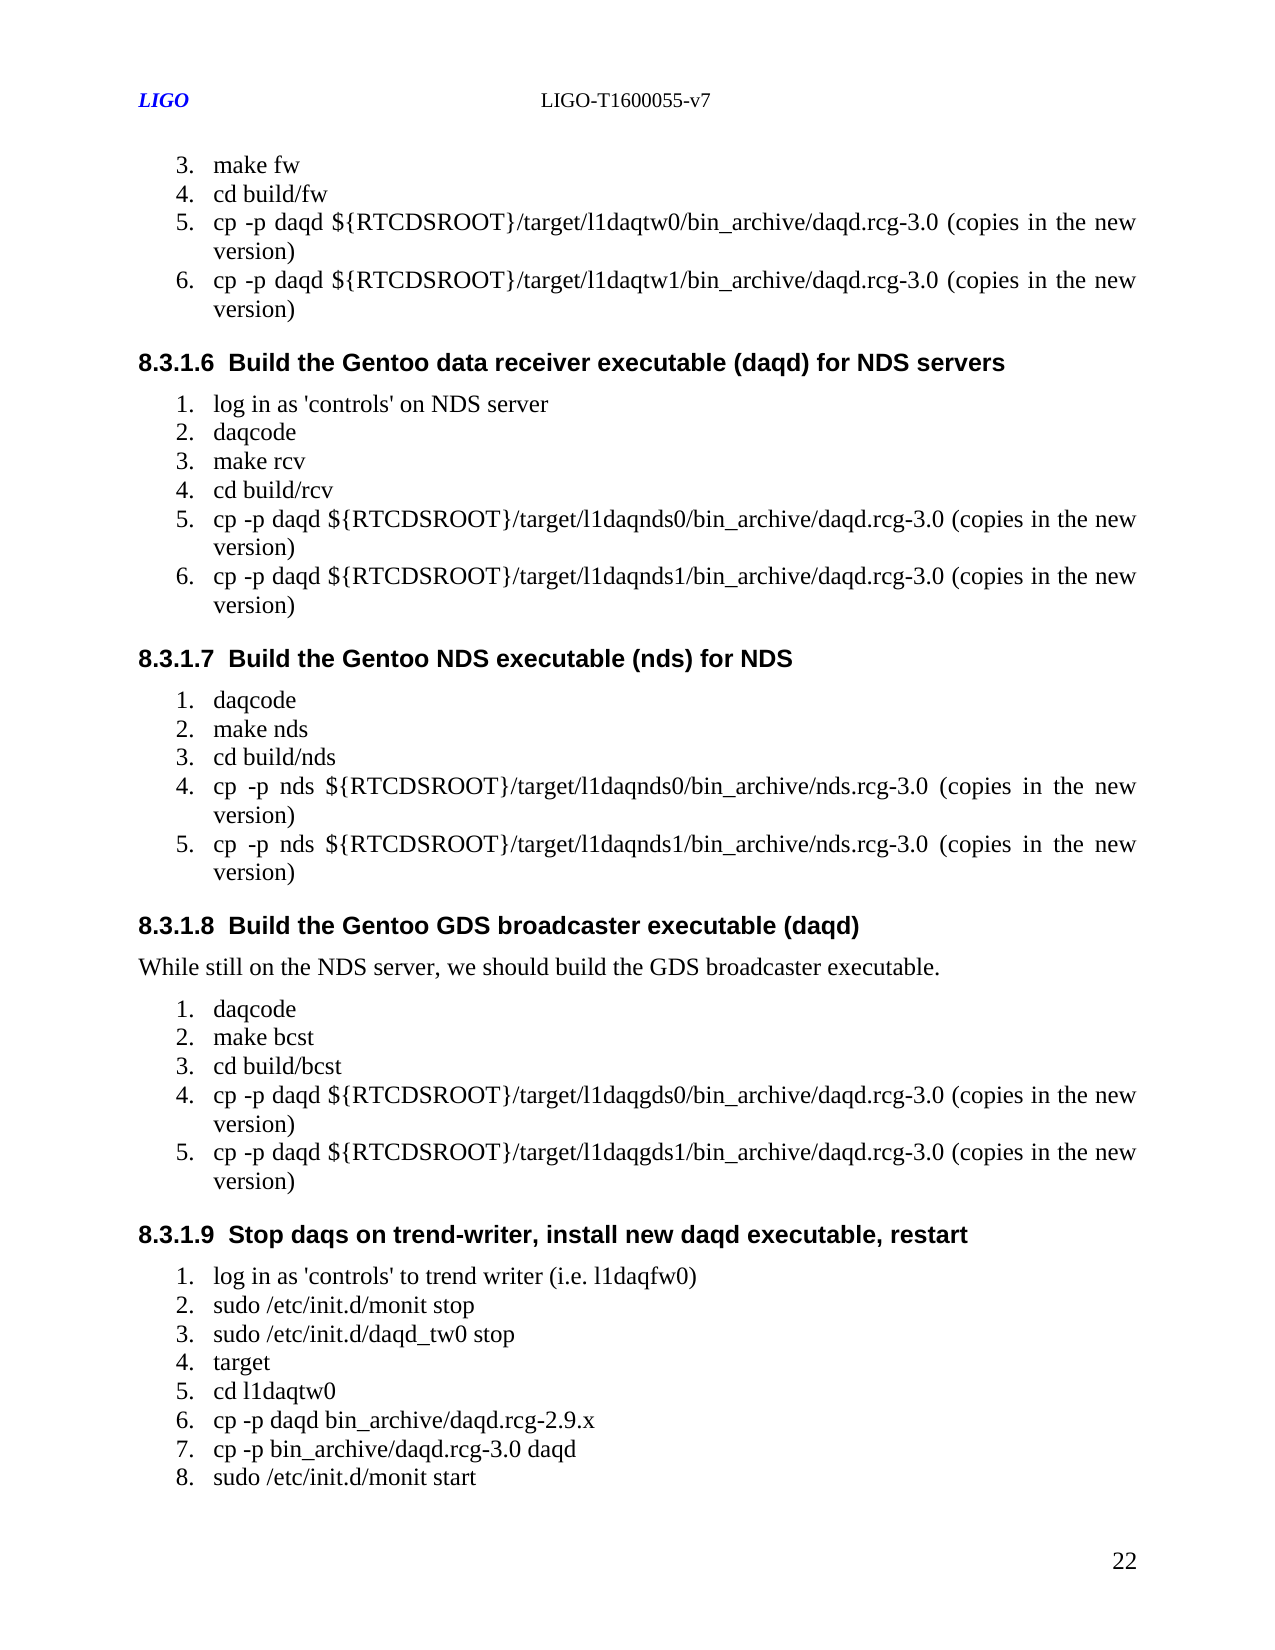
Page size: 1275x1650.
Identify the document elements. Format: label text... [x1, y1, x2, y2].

list cp -p daqd ${RTCDSROOT}/target/l1daqgds1/bin_archive/daqd.rcg-3.0 (copies in the new version) [176, 1137, 1137, 1195]
list make fw [176, 150, 1137, 179]
list cp -p daqd ${RTCDSROOT}/target/l1daqgds0/bin_archive/daqd.rcg-3.0 (copies in the new version) [176, 1080, 1137, 1137]
list make rcv [176, 446, 1137, 475]
list cp -p daqd ${RTCDSROOT}/target/l1daqtw0/bin_archive/daqd.rcg-3.0 (copies in the new version) [176, 207, 1137, 265]
list sudo /etc/init.d/daqd_tw0 stop [176, 1319, 1137, 1347]
list cp -p daqd ${RTCDSROOT}/target/l1daqnds0/bin_archive/daqd.rcg-3.0 (copies in the new version) [176, 504, 1137, 561]
list sudo /etc/init.d/monit start [176, 1462, 1137, 1491]
list cd build/nds [176, 742, 1137, 771]
list cd build/rcv [176, 475, 1137, 504]
subtitle Stop daqs on trend-writer, install new daqd executable, restart [138, 1220, 1137, 1249]
list cp -p nds ${RTCDSROOT}/target/l1daqnds1/bin_archive/nds.rcg-3.0 (copies in the new version) [176, 829, 1137, 886]
list cp -p daqd bin_archive/daqd.rcg-2.9.x [176, 1405, 1137, 1434]
list cd l1daqtw0 [176, 1376, 1137, 1405]
list cd build/fw [176, 179, 1137, 207]
list daqcode [176, 685, 1137, 714]
list cp -p nds ${RTCDSROOT}/target/l1daqnds0/bin_archive/nds.rcg-3.0 (copies in the new version) [176, 771, 1137, 829]
list cd build/bcst [176, 1051, 1137, 1080]
list log in as 'controls' on NDS server [176, 389, 1137, 417]
list daqcode [176, 417, 1137, 446]
list log in as 'controls' to trend writer (i.e. l1daqfw0) [176, 1261, 1137, 1290]
list cp -p daqd ${RTCDSROOT}/target/l1daqtw1/bin_archive/daqd.rcg-3.0 (copies in the new version) [176, 265, 1137, 322]
text While still on the NDS server, we should build the GDS broadcaster executable. [138, 952, 1137, 981]
subtitle Build the Gentoo data receiver executable (daqd) for NDS servers [138, 347, 1137, 376]
subtitle Build the Gentoo GDS broadcaster executable (daqd) [138, 911, 1137, 940]
list sudo /etc/init.d/monit stop [176, 1290, 1137, 1319]
list make bcst [176, 1022, 1137, 1051]
subtitle Build the Gentoo NDS executable (nds) for NDS [138, 644, 1137, 672]
list daqcode [176, 994, 1137, 1022]
list target [176, 1347, 1137, 1376]
list cp -p bin_archive/daqd.rcg-3.0 daqd [176, 1434, 1137, 1462]
list cp -p daqd ${RTCDSROOT}/target/l1daqnds1/bin_archive/daqd.rcg-3.0 (copies in the new version) [176, 561, 1137, 619]
list make nds [176, 714, 1137, 742]
